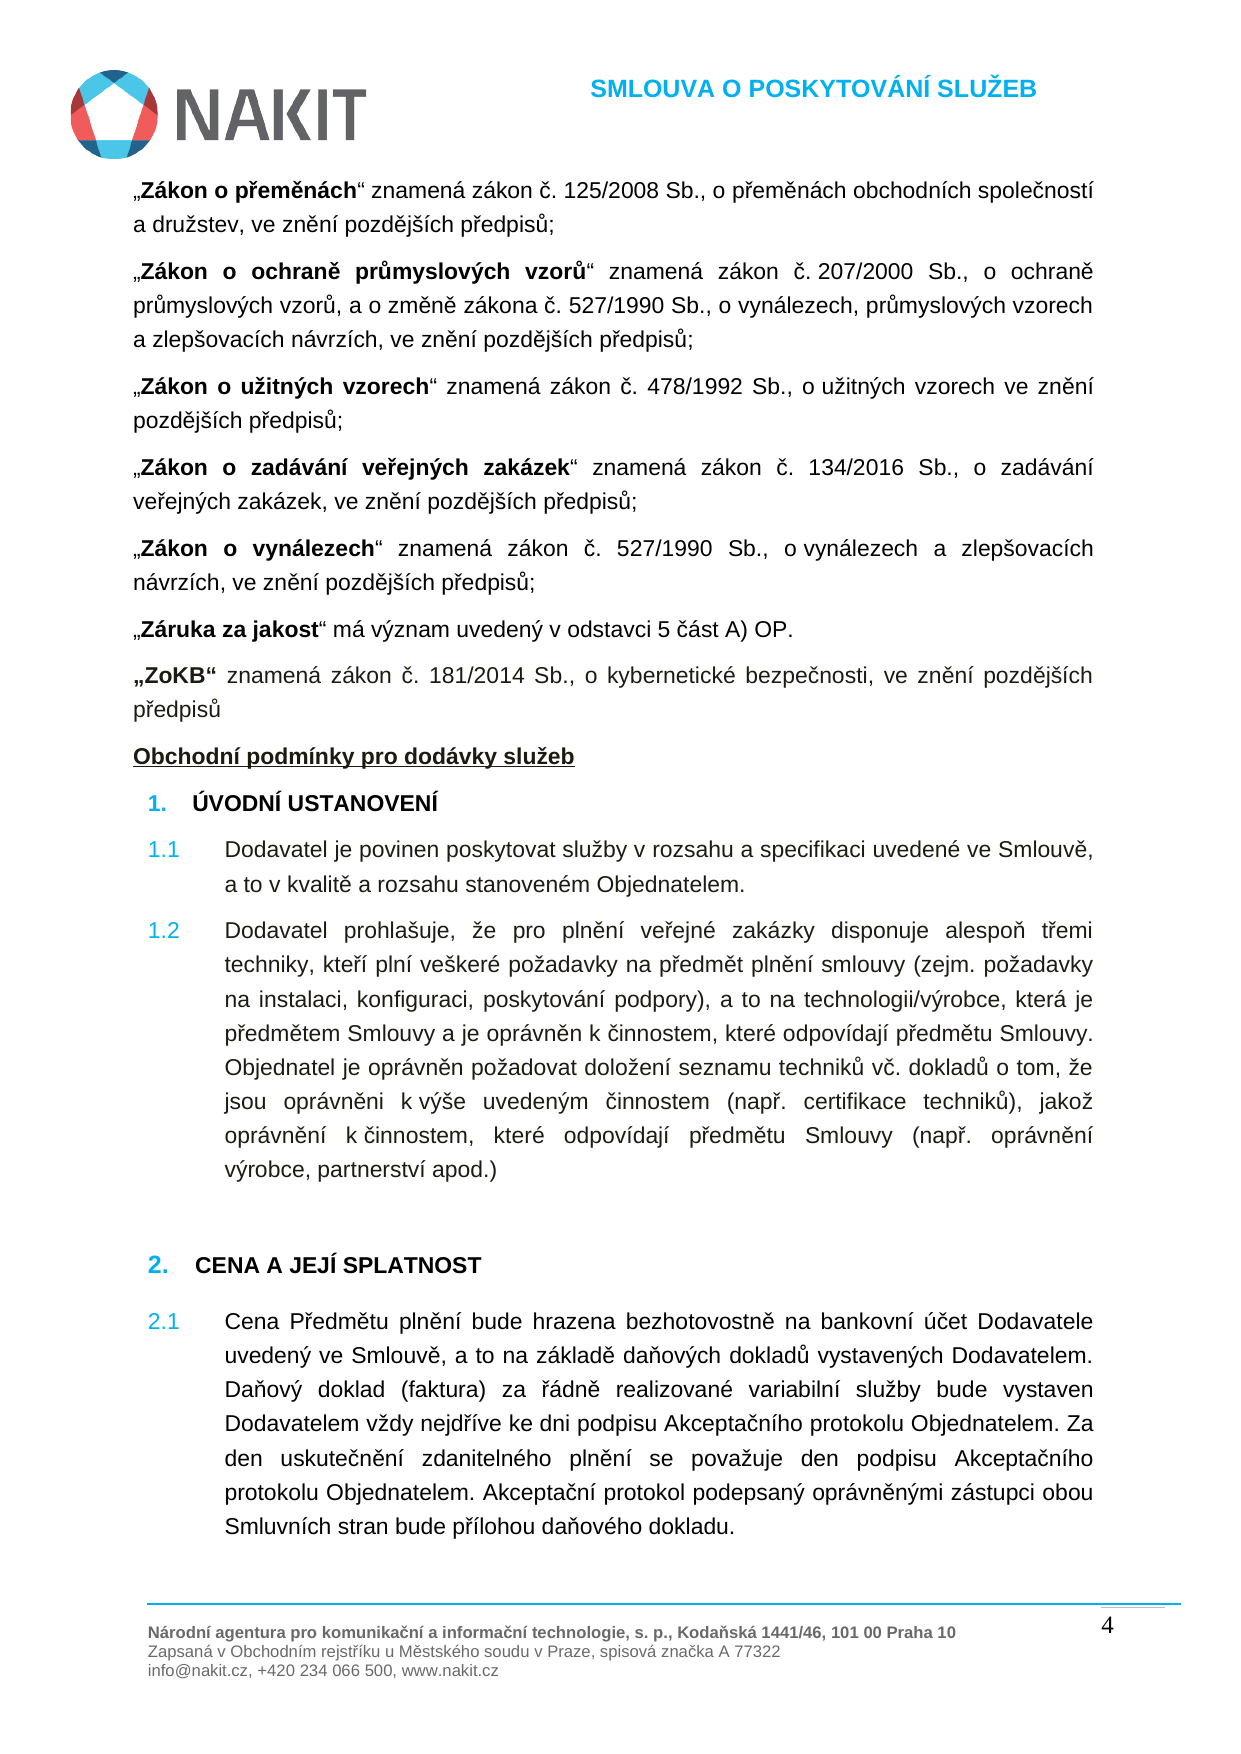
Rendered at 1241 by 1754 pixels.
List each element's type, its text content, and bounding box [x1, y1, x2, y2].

text „Zákon o užitných vzorech“ znamená zákon č. 478/1992 Sb., o užitných vzorech ve znění pozdějších předpisů; [133, 373, 1094, 433]
picture [70, 70, 367, 159]
list Dodavatel prohlašuje, že pro plnění veřejné zakázky disponuje alespoň třemi techniky, kteří plní veškeré požadavky na předmět plnění smlouvy (zejm. požadavky na instalaci, konfiguraci, poskytování podpory), a to na technologii/výrobce, která je předmětem Smlouvy a je oprávněn k činnostem, které odpovídají předmětu Smlouvy. Objednatel je oprávněn požadovat doložení seznamu techniků vč. dokladů o tom, že jsou oprávněni k výše uvedeným činnostem (např. certifikace techniků), jakož oprávnění k činnostem, které odpovídají předmětu Smlouvy (např. oprávnění výrobce, partnerství apod.) [148, 917, 1094, 1183]
text „ZoKB“ znamená zákon č. 181/2014 Sb., o kybernetické bezpečnosti, ve znění pozdějších předpisů [133, 662, 1094, 723]
list CENA A JEJÍ SPLATNOST [148, 1250, 1094, 1278]
list ÚVODNÍ USTANOVENÍ [148, 790, 1094, 816]
text „Zákon o zadávání veřejných zakázek“ znamená zákon č. 134/2016 Sb., o zadávání veřejných zakázek, ve znění pozdějších předpisů; [133, 454, 1094, 514]
list Cena Předmětu plnění bude hrazena bezhotovostně na bankovní účet Dodavatele uvedený ve Smlouvě, a to na základě daňových dokladů vystavených Dodavatelem. Daňový doklad (faktura) za řádně realizované variabilní služby bude vystaven Dodavatelem vždy nejdříve ke dni podpisu Akceptačního protokolu Objednatelem. Za den uskutečnění zdanitelného plnění se považuje den podpisu Akceptačního protokolu Objednatelem. Akceptační protokol podepsaný oprávněnými zástupci obou Smluvních stran bude přílohou daňového dokladu. [148, 1308, 1094, 1539]
text Obchodní podmínky pro dodávky služeb [133, 743, 1094, 769]
text „Zákon o ochraně průmyslových vzorů“ znamená zákon č. 207/2000 Sb., o ochraně průmyslových vzorů, a o změně zákona č. 527/1990 Sb., o vynálezech, průmyslových vzorech a zlepšovacích návrzích, ve znění pozdějších předpisů; [133, 258, 1094, 353]
list Dodavatel je povinen poskytovat služby v rozsahu a specifikaci uvedené ve Smlouvě, a to v kvalitě a rozsahu stanoveném Objednatelem. [148, 836, 1094, 897]
text „Zákon o přeměnách“ znamená zákon č. 125/2008 Sb., o přeměnách obchodních společností a družstev, ve znění pozdějších předpisů; [133, 177, 1094, 238]
text „Záruka za jakost“ má význam uvedený v odstavci 5 část A) OP. [133, 616, 1094, 642]
text „Zákon o vynálezech“ znamená zákon č. 527/1990 Sb., o vynálezech a zlepšovacích návrzích, ve znění pozdějších předpisů; [133, 535, 1094, 595]
